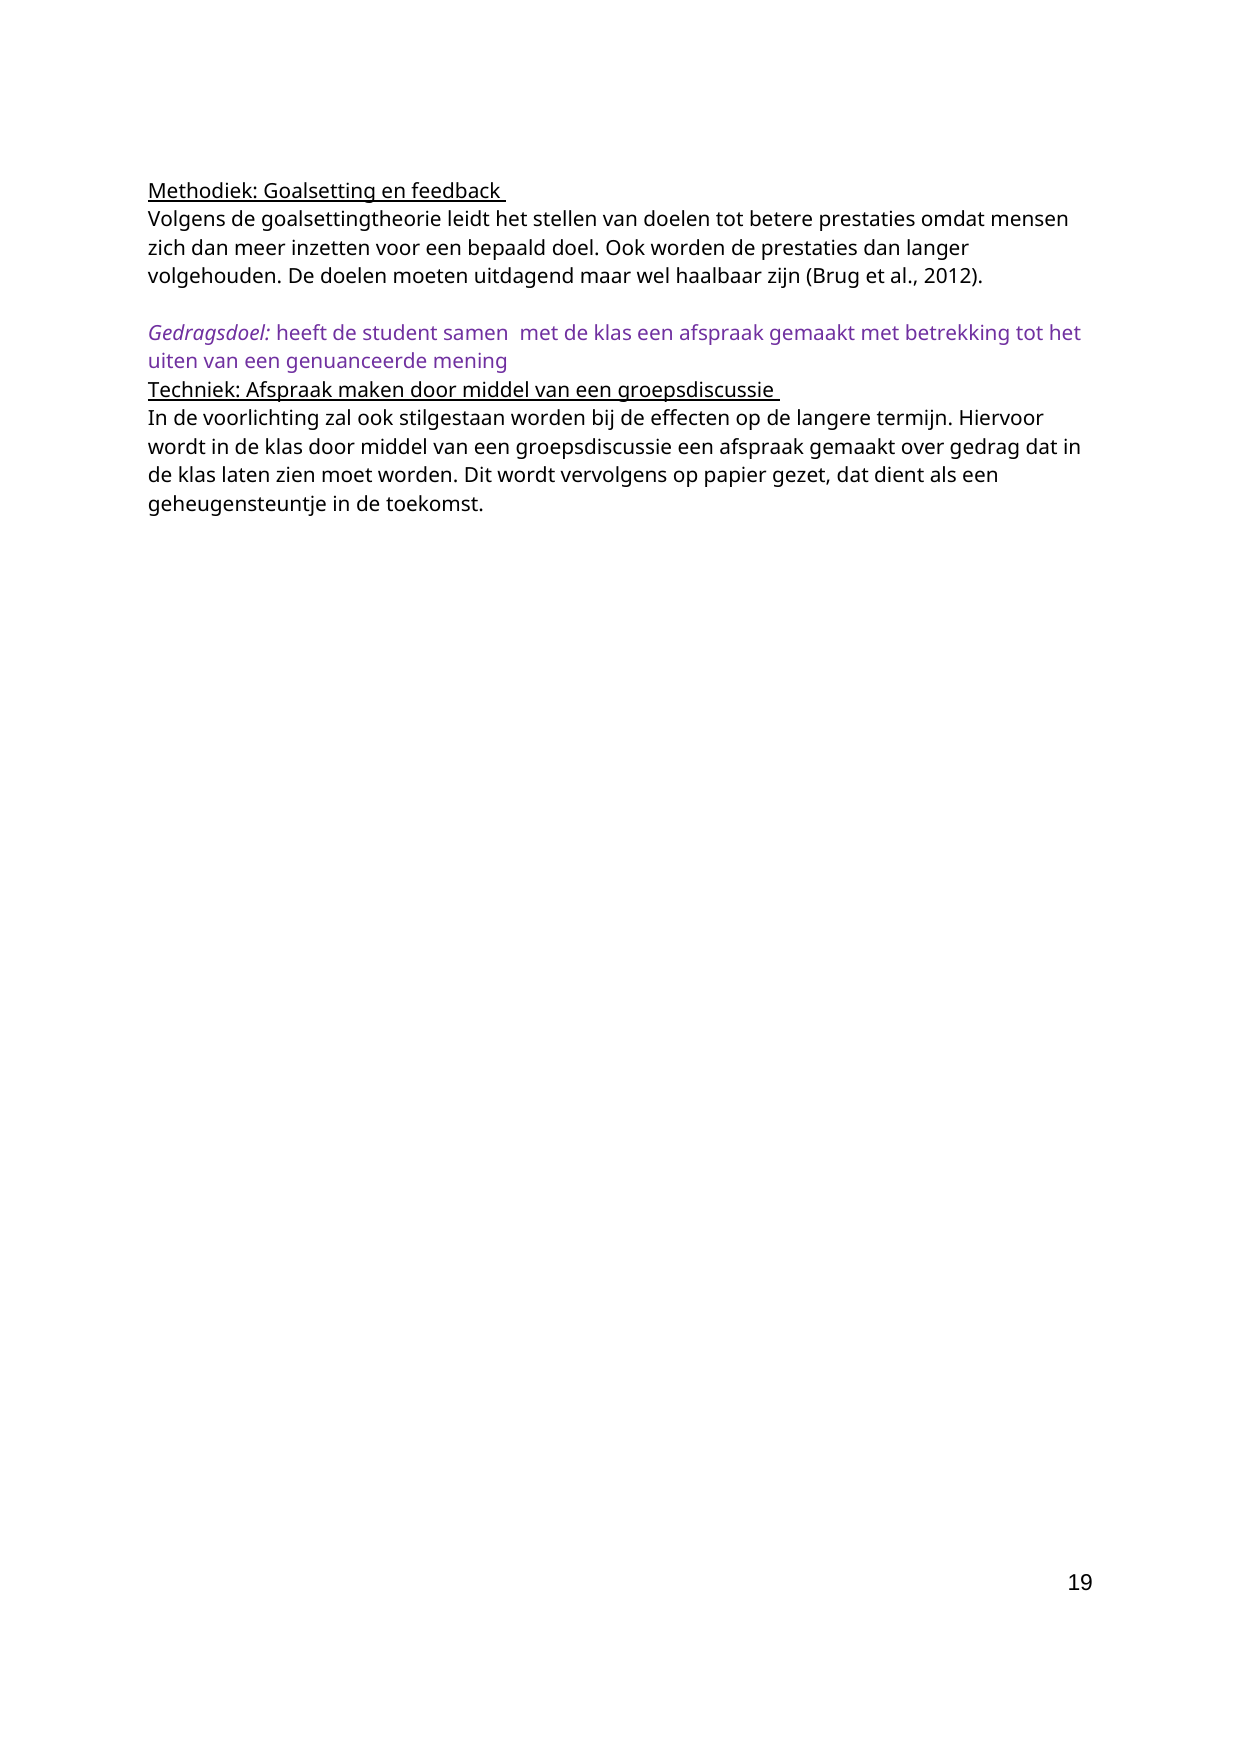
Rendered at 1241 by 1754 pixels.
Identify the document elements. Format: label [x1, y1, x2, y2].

text [148, 148, 1093, 544]
